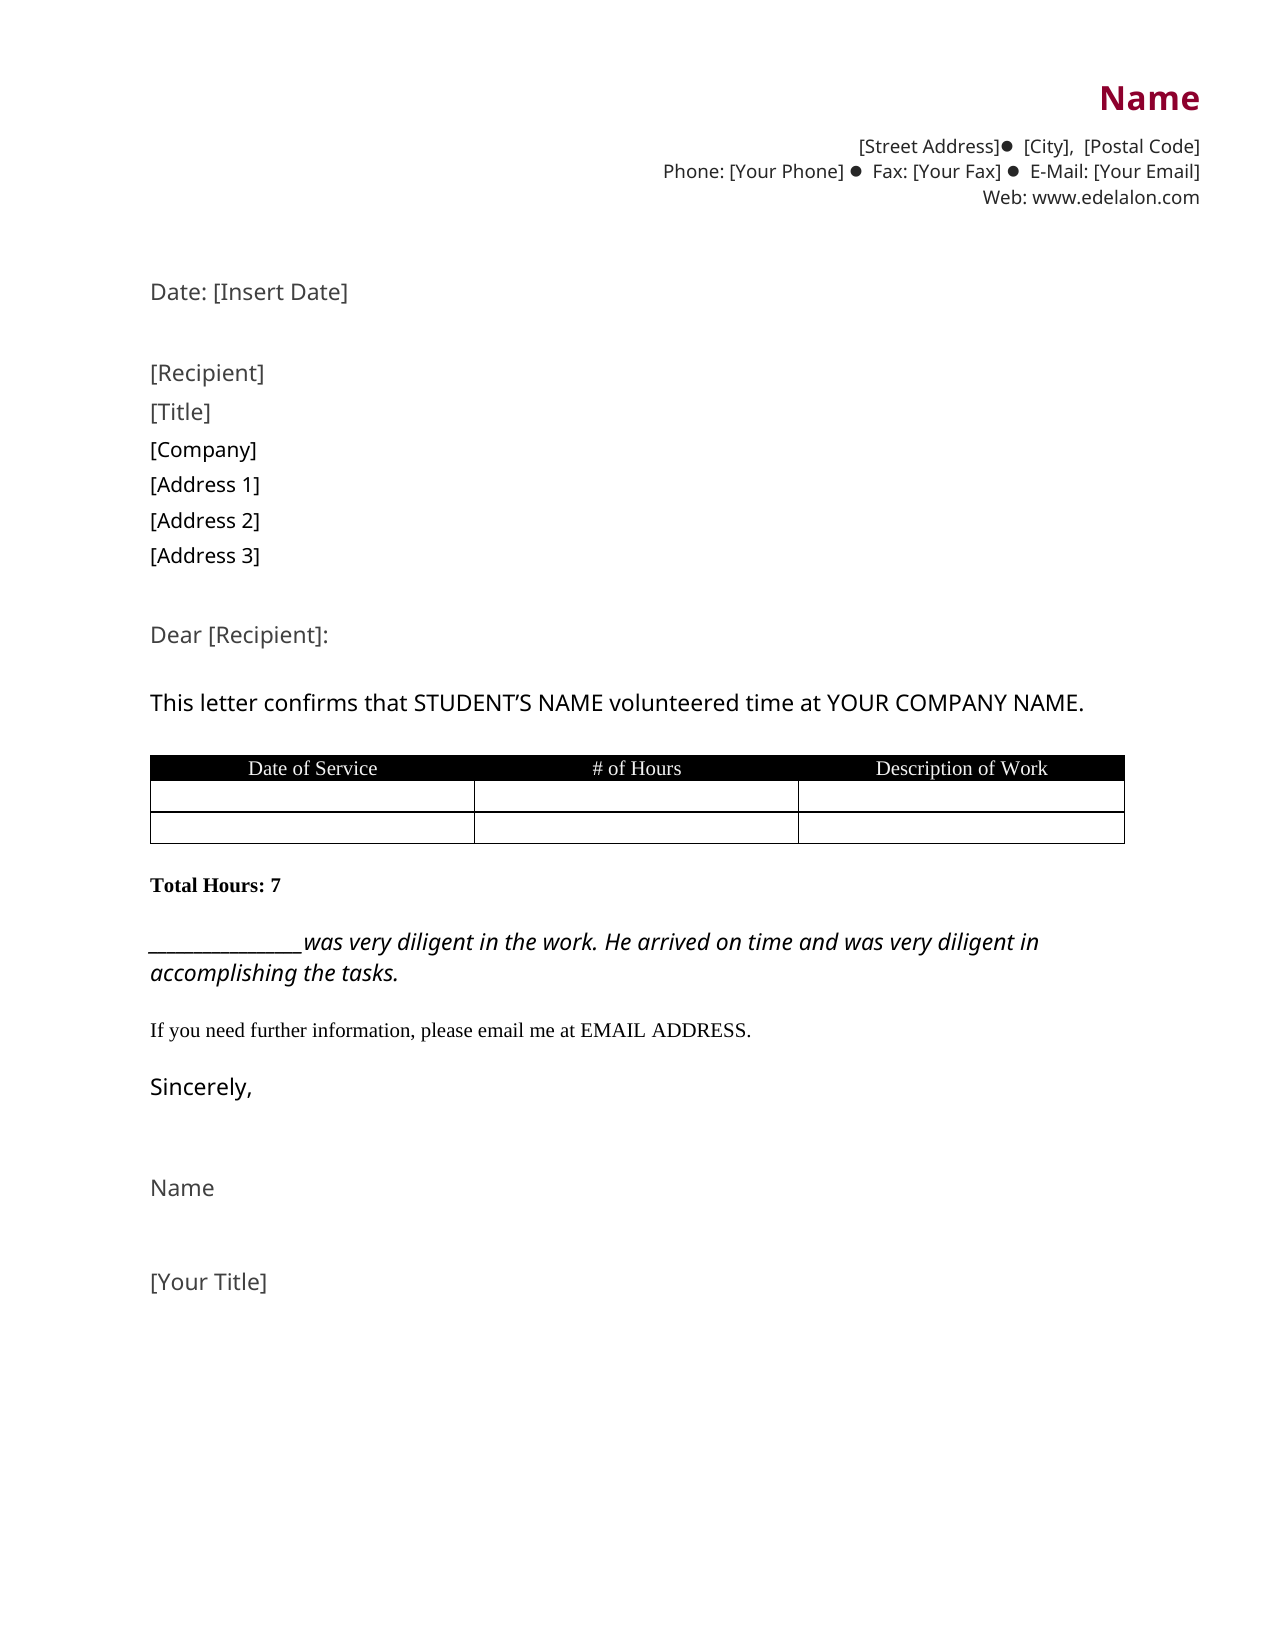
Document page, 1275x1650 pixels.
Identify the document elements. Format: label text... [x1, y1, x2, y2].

text Name [150, 1172, 1125, 1203]
text [Your Title] [150, 1266, 1125, 1297]
text Sincerely, [150, 1071, 1125, 1102]
text Dear : [150, 619, 1125, 650]
text Date: [150, 276, 1125, 307]
